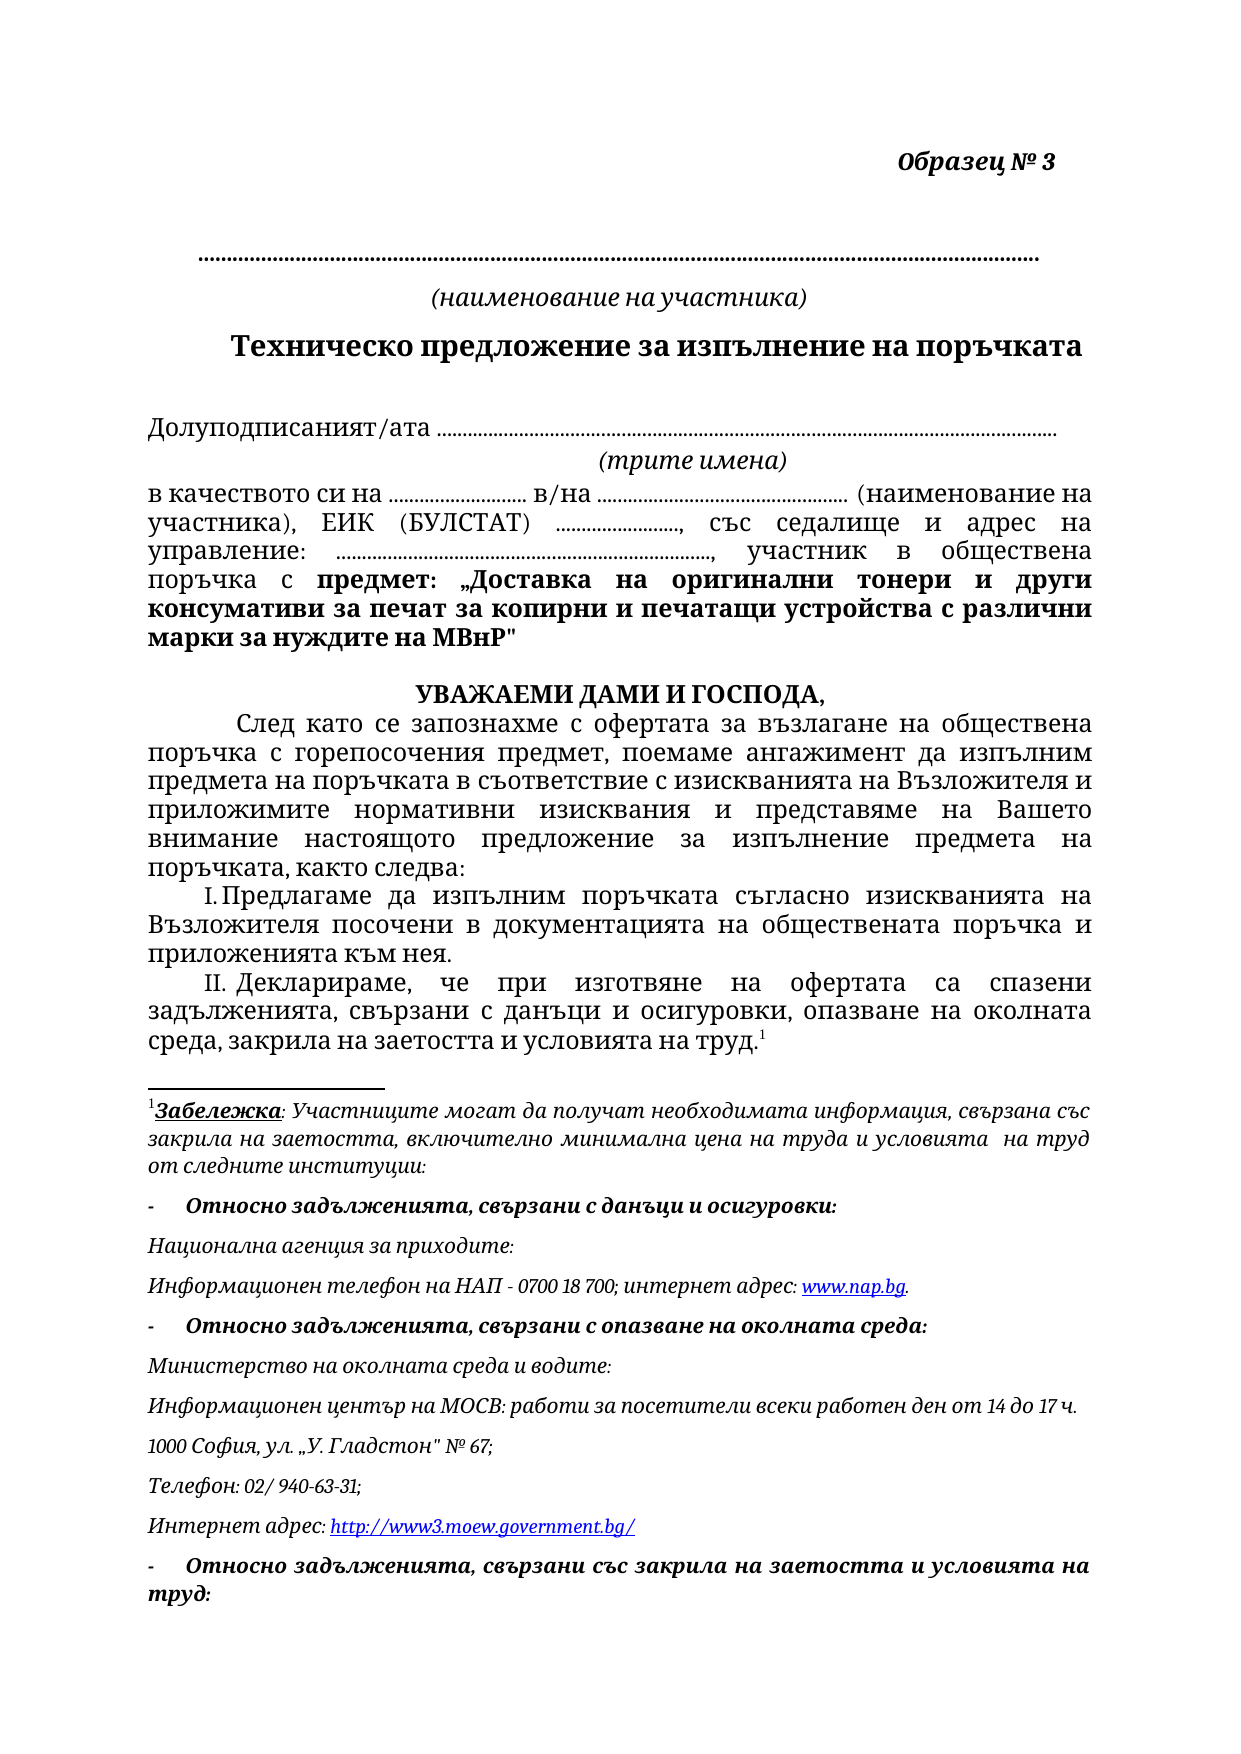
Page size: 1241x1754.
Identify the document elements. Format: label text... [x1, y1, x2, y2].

text Техническо предложение за изпълнение на поръчката [148, 330, 1093, 363]
list Декларираме, че при изготвяне на офертата са спазени задълженията, свързани с данъци и осигуровки, опазване на околната среда, закрила на заетостта и условията на труд. [148, 968, 1093, 1056]
text Долуподписаният/ата ......................................................................................................................... [148, 381, 1093, 442]
text (наименование на участника) [148, 284, 1093, 313]
text Oбразец № 3 [823, 148, 1093, 176]
list Предлагаме да изпълним поръчката съгласно изискванията на Възложителя посочени в документацията на обществената поръчка и приложенията към нея. [148, 882, 1093, 968]
text (трите имена) [221, 447, 1093, 476]
text След като се запознахме с офертата за възлагане на обществена поръчка с горепосочения предмет, поемаме ангажимент да изпълним предмета на поръчката в съответствие с изискванията на Възложителя и приложимите нормативни изисквания и представяме на Вашето внимание настоящото предложение за изпълнение предмета на поръчката, както следва: [148, 710, 1093, 882]
text в качеството си на ........................... в/на ................................................. (наименование на участника), ЕИК (БУЛСТАТ) ........................, със седалище и адрес на управление: ........................................................................., участник в обществена поръчка с предмет: „Доставка на оригинални тонери и други консумативи за печат за копирни и печатащи устройства с различни марки за нуждите на МВнР" [148, 480, 1093, 652]
text ................................................................................................................................................... [148, 239, 1093, 267]
text УВАЖАЕМИ ДАМИ И ГОСПОДА, [148, 681, 1093, 710]
